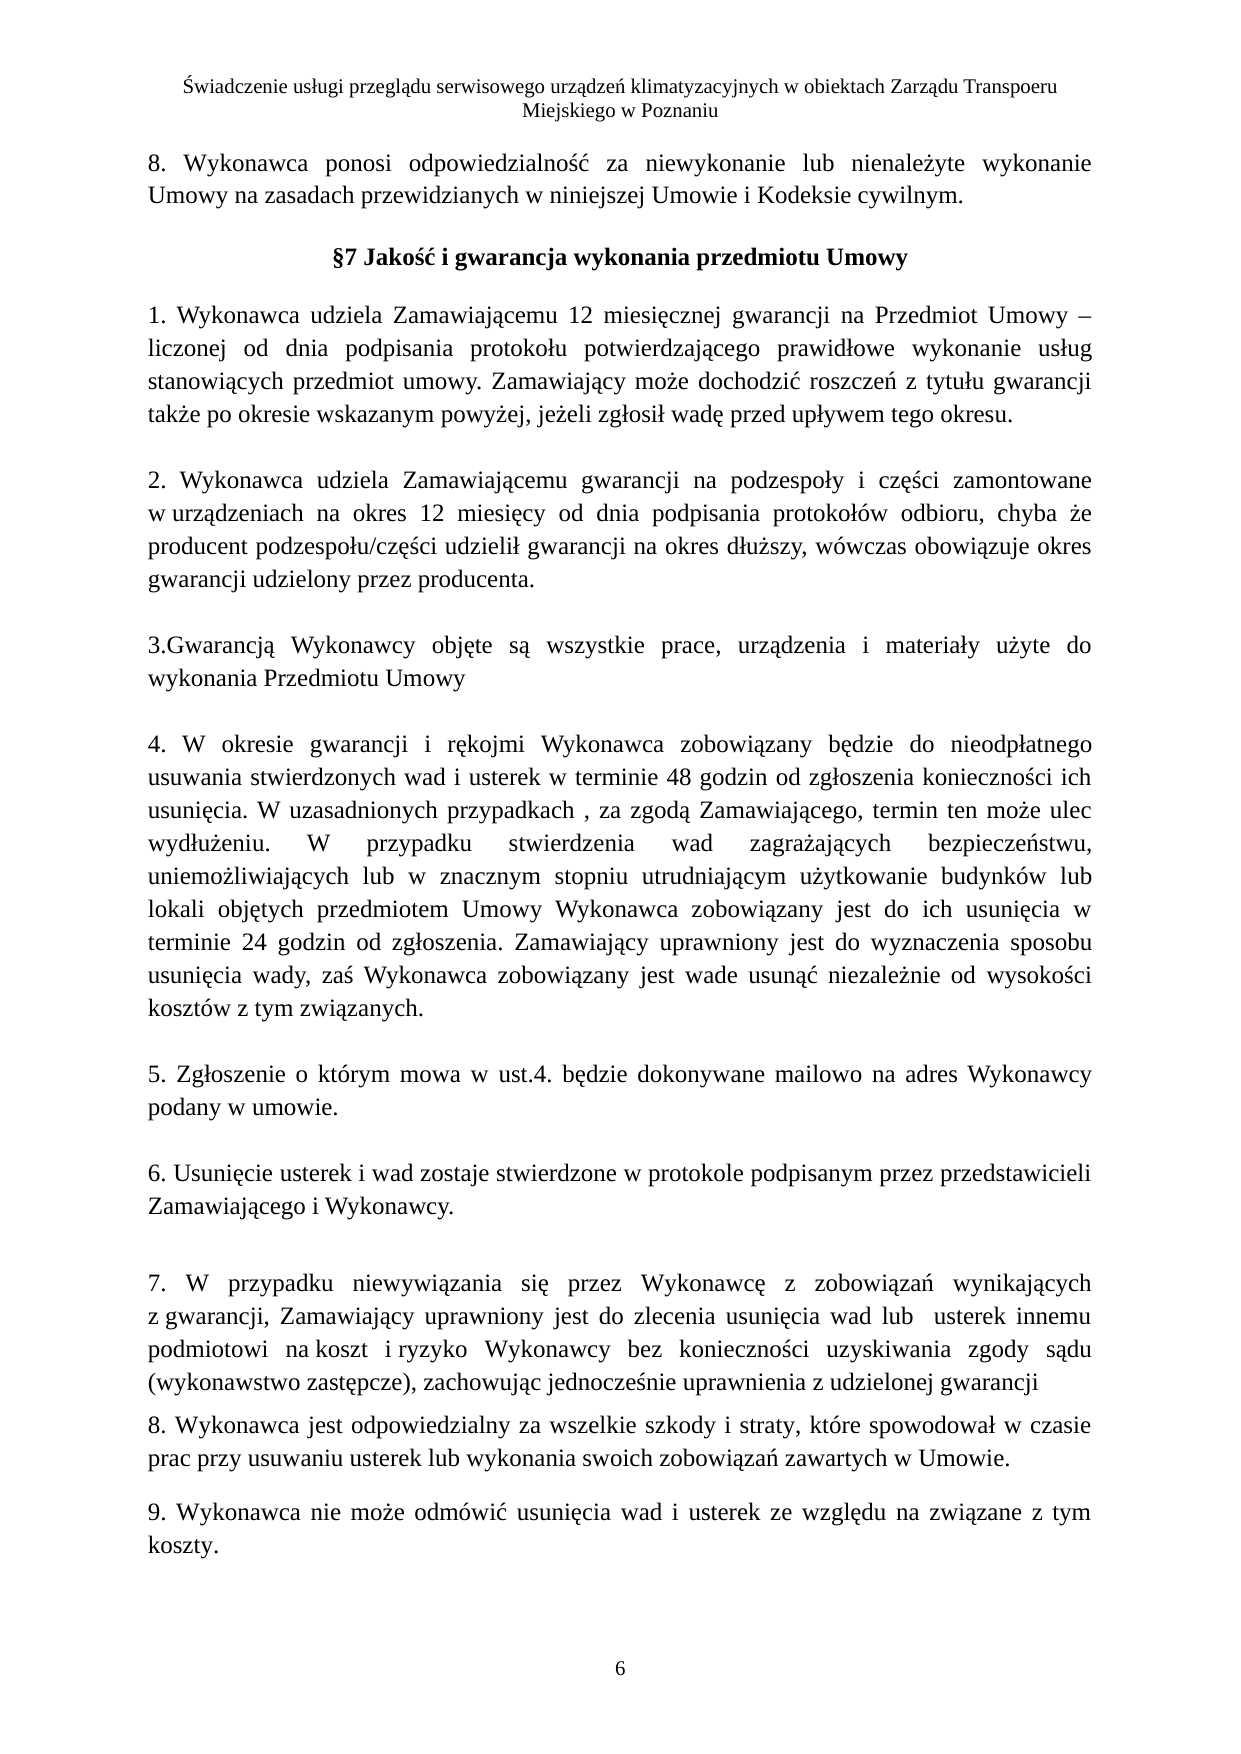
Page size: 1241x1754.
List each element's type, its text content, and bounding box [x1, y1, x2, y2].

text 8. Wykonawca ponosi odpowiedzialność za niewykonanie lub nienależyte wykonanie Umowy na zasadach przewidzianych w niniejszej Umowie i Kodeksie cywilnym. [148, 148, 1093, 209]
text 2. Wykonawca udziela Zamawiającemu gwarancji na podzespoły i części zamontowane w urządzeniach na okres 12 miesięcy od dnia podpisania protokołów odbioru, chyba że producent podzespołu/części udzielił gwarancji na okres dłuższy, wówczas obowiązuje okres gwarancji udzielony przez producenta. [148, 465, 1093, 593]
text 5. Zgłoszenie o którym mowa w ust.4. będzie dokonywane mailowo na adres Wykonawcy podany w umowie. [148, 1059, 1093, 1121]
text 9. Wykonawca nie może odmówić usunięcia wad i usterek ze względu na związane z tym koszty. [148, 1497, 1093, 1559]
text 6. Usunięcie usterek i wad zostaje stwierdzone w protokole podpisanym przez przedstawicieli Zamawiającego i Wykonawcy. [148, 1158, 1093, 1220]
text 4. W okresie gwarancji i rękojmi Wykonawca zobowiązany będzie do nieodpłatnego usuwania stwierdzonych wad i usterek w terminie 48 godzin od zgłoszenia konieczności ich usunięcia. W uzasadnionych przypadkach , za zgodą Zamawiającego, termin ten może ulec wydłużeniu. W przypadku stwierdzenia wad zagrażających bezpieczeństwu, uniemożliwiających lub w znacznym stopniu utrudniającym użytkowanie budynków lub lokali objętych przedmiotem Umowy Wykonawca zobowiązany jest do ich usunięcia w terminie 24 godzin od zgłoszenia. Zamawiający uprawniony jest do wyznaczenia sposobu usunięcia wady, zaś Wykonawca zobowiązany jest wade usunąć niezależnie od wysokości kosztów z tym związanych. [148, 729, 1093, 1022]
text 8. Wykonawca jest odpowiedzialny za wszelkie szkody i straty, które spowodował w czasie prac przy usuwaniu usterek lub wykonania swoich zobowiązań zawartych w Umowie. [148, 1410, 1093, 1472]
text 7. W przypadku niewywiązania się przez Wykonawcę z zobowiązań wynikających z gwarancji, Zamawiający uprawniony jest do zlecenia usunięcia wad lub usterek innemu podmiotowi na koszt i ryzyko Wykonawcy bez konieczności uzyskiwania zgody sądu (wykonawstwo zastępcze), zachowując jednocześnie uprawnienia z udzielonej gwarancji [148, 1268, 1093, 1396]
text 3.Gwarancją Wykonawcy objęte są wszystkie prace, urządzenia i materiały użyte do wykonania Przedmiotu Umowy [148, 630, 1093, 692]
text §7 Jakość i gwarancja wykonania przedmiotu Umowy [148, 242, 1093, 271]
text 1. Wykonawca udziela Zamawiającemu 12 miesięcznej gwarancji na Przedmiot Umowy – liczonej od dnia podpisania protokołu potwierdzającego prawidłowe wykonanie usług stanowiących przedmiot umowy. Zamawiający może dochodzić roszczeń z tytułu gwarancji także po okresie wskazanym powyżej, jeżeli zgłosił wadę przed upływem tego okresu. [148, 300, 1093, 428]
